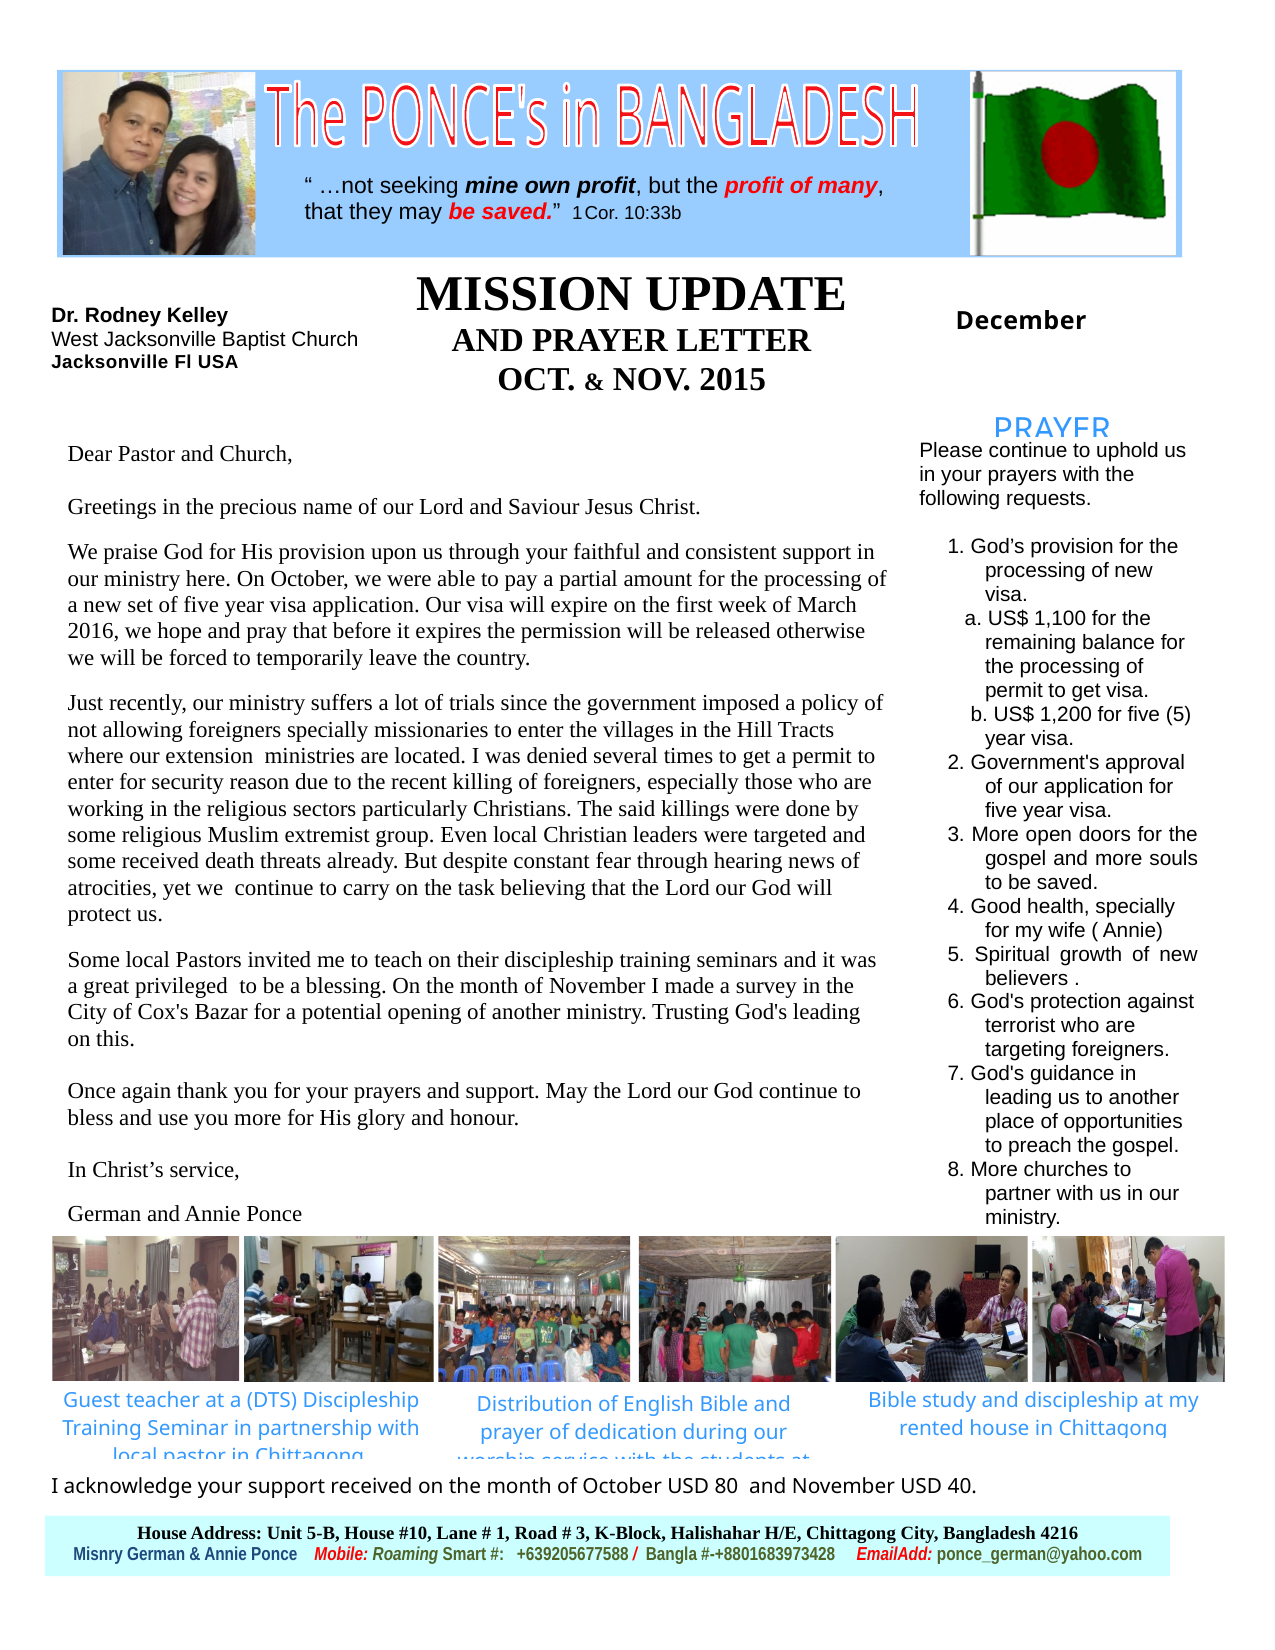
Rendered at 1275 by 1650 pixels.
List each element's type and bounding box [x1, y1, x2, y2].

picture [438, 1236, 631, 1382]
picture [638, 1236, 832, 1382]
picture [968, 69, 1178, 258]
picture [52, 1236, 240, 1381]
picture [1032, 1236, 1225, 1382]
picture [62, 72, 256, 255]
picture [244, 1236, 434, 1382]
picture [835, 1236, 1028, 1382]
